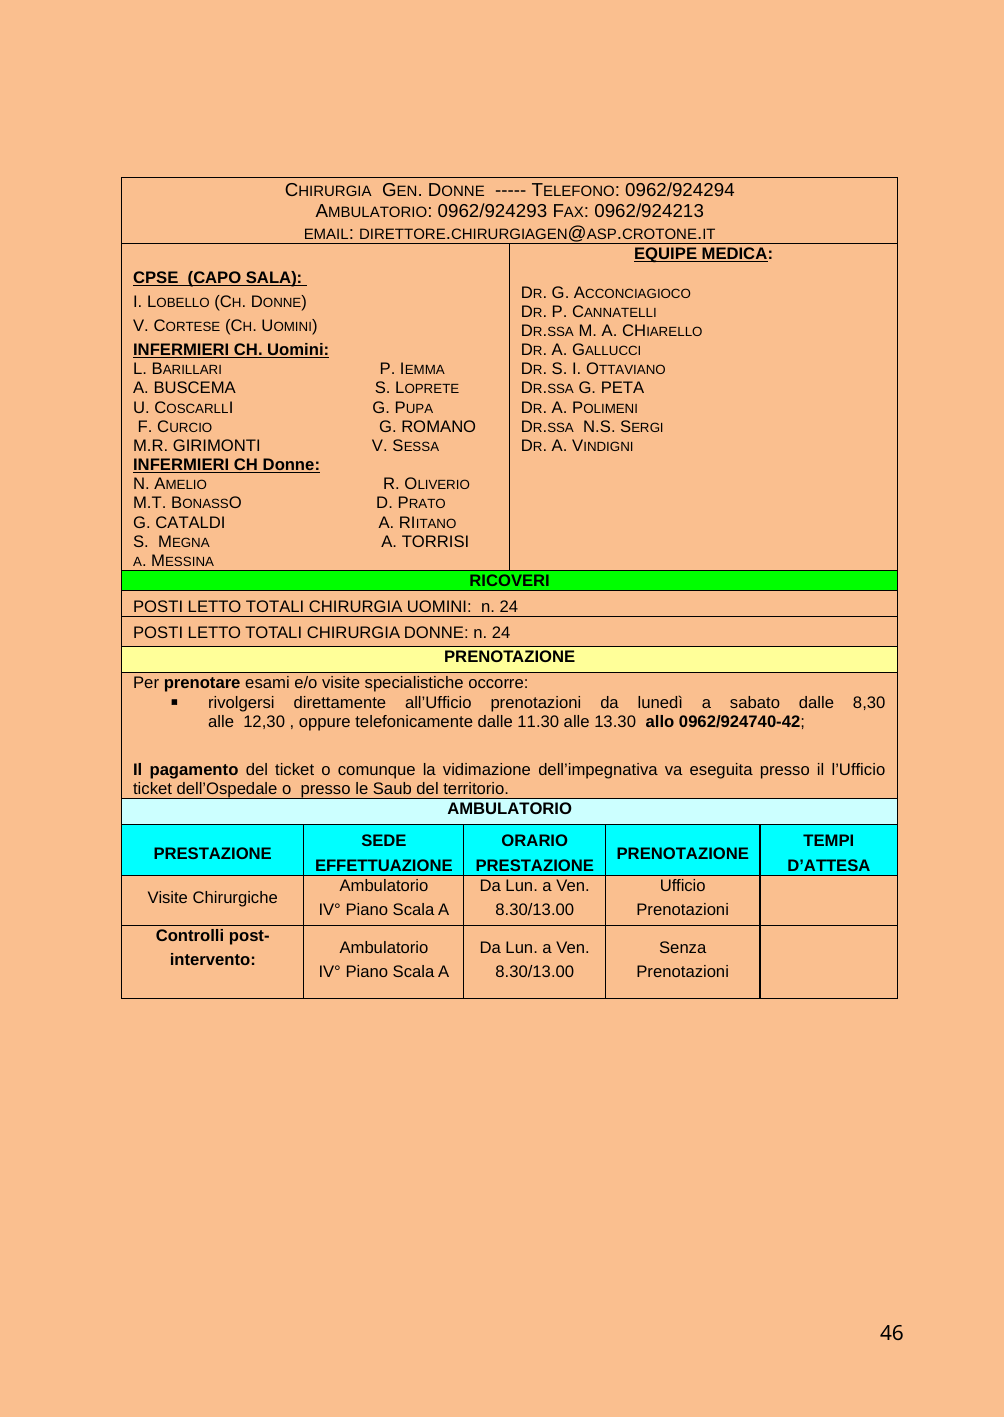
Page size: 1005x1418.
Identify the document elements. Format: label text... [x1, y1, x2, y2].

table_cell TEMPI D’ATTESA [761, 825, 897, 875]
table_cell [761, 876, 897, 925]
table_cell POSTI LETTO TOTALI CHIRURGIA UOMINI: n. 24 [122, 591, 897, 616]
table_cell Per prenotare esami e/o visite specialistiche occorre: rivolgersi direttamente all’Ufficio prenotazioni da lunedì a sabato dalle 8,30 alle 12,30 , oppure telefonicamente dalle 11.30 alle 13.30 allo 0962/924740-42; Il pagamento del ticket o comunque la vidimazione dell’impegnativa va eseguita presso il l’Ufficio ticket dell’Ospedale o presso le Saub del territorio. [122, 673, 897, 798]
table_cell Ambulatorio IV° Piano Scala A [304, 926, 463, 998]
table_cell PRENOTAZIONE [606, 825, 759, 875]
table_cell RICOVERI [122, 571, 897, 590]
table_cell Da Lun. a Ven. 8.30/13.00 [464, 876, 605, 925]
table_cell SEDE EFFETTUAZIONE [304, 825, 463, 875]
table_cell PRENOTAZIONE [122, 647, 897, 672]
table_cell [122, 178, 897, 243]
table_cell Visite Chirurgiche [122, 876, 303, 925]
table_cell Ambulatorio IV° Piano Scala A [304, 876, 463, 925]
table_cell AMBULATORIO [122, 799, 897, 824]
table_cell [761, 926, 897, 998]
table_cell Senza Prenotazioni [606, 926, 759, 998]
table_cell Da Lun. a Ven. 8.30/13.00 [464, 926, 605, 998]
table_cell ORARIO PRESTAZIONE [464, 825, 605, 875]
table_cell Controlli post-intervento: [122, 926, 303, 998]
table_cell POSTI LETTO TOTALI CHIRURGIA DONNE: n. 24 [122, 617, 897, 646]
table_cell PRESTAZIONE [122, 825, 303, 875]
table_cell CPSE (CAPO SALA): I. Lobello (Ch. Donne) V. Cortese (Ch. Uomini) INFERMIERI CH. Uomini: L. Barillari P. Iemma A. BUSCEMA S. Loprete U. CoscarllI G. Pupa F. Curcio G. ROMANO M.R. GIRIMONTI V. Sessa INFERMIERI CH Donne: N. Amelio R. Oliverio M.T. BonassO D. Prato G. CATALDI A. RIitano S. Megna A. TORRISI a. Messina [122, 244, 509, 570]
table_cell Ufficio Prenotazioni [606, 876, 759, 925]
table_cell EQUIPE MEDICA: Dr. G. Acconciagioco Dr. P. Cannatelli Dr.ssa M. A. CHiarello Dr. A. Gallucci Dr. S. I. Ottaviano Dr.ssa G. PETA Dr. A. Polimeni Dr.ssa N.S. Sergi Dr. A. Vindigni [510, 244, 897, 570]
